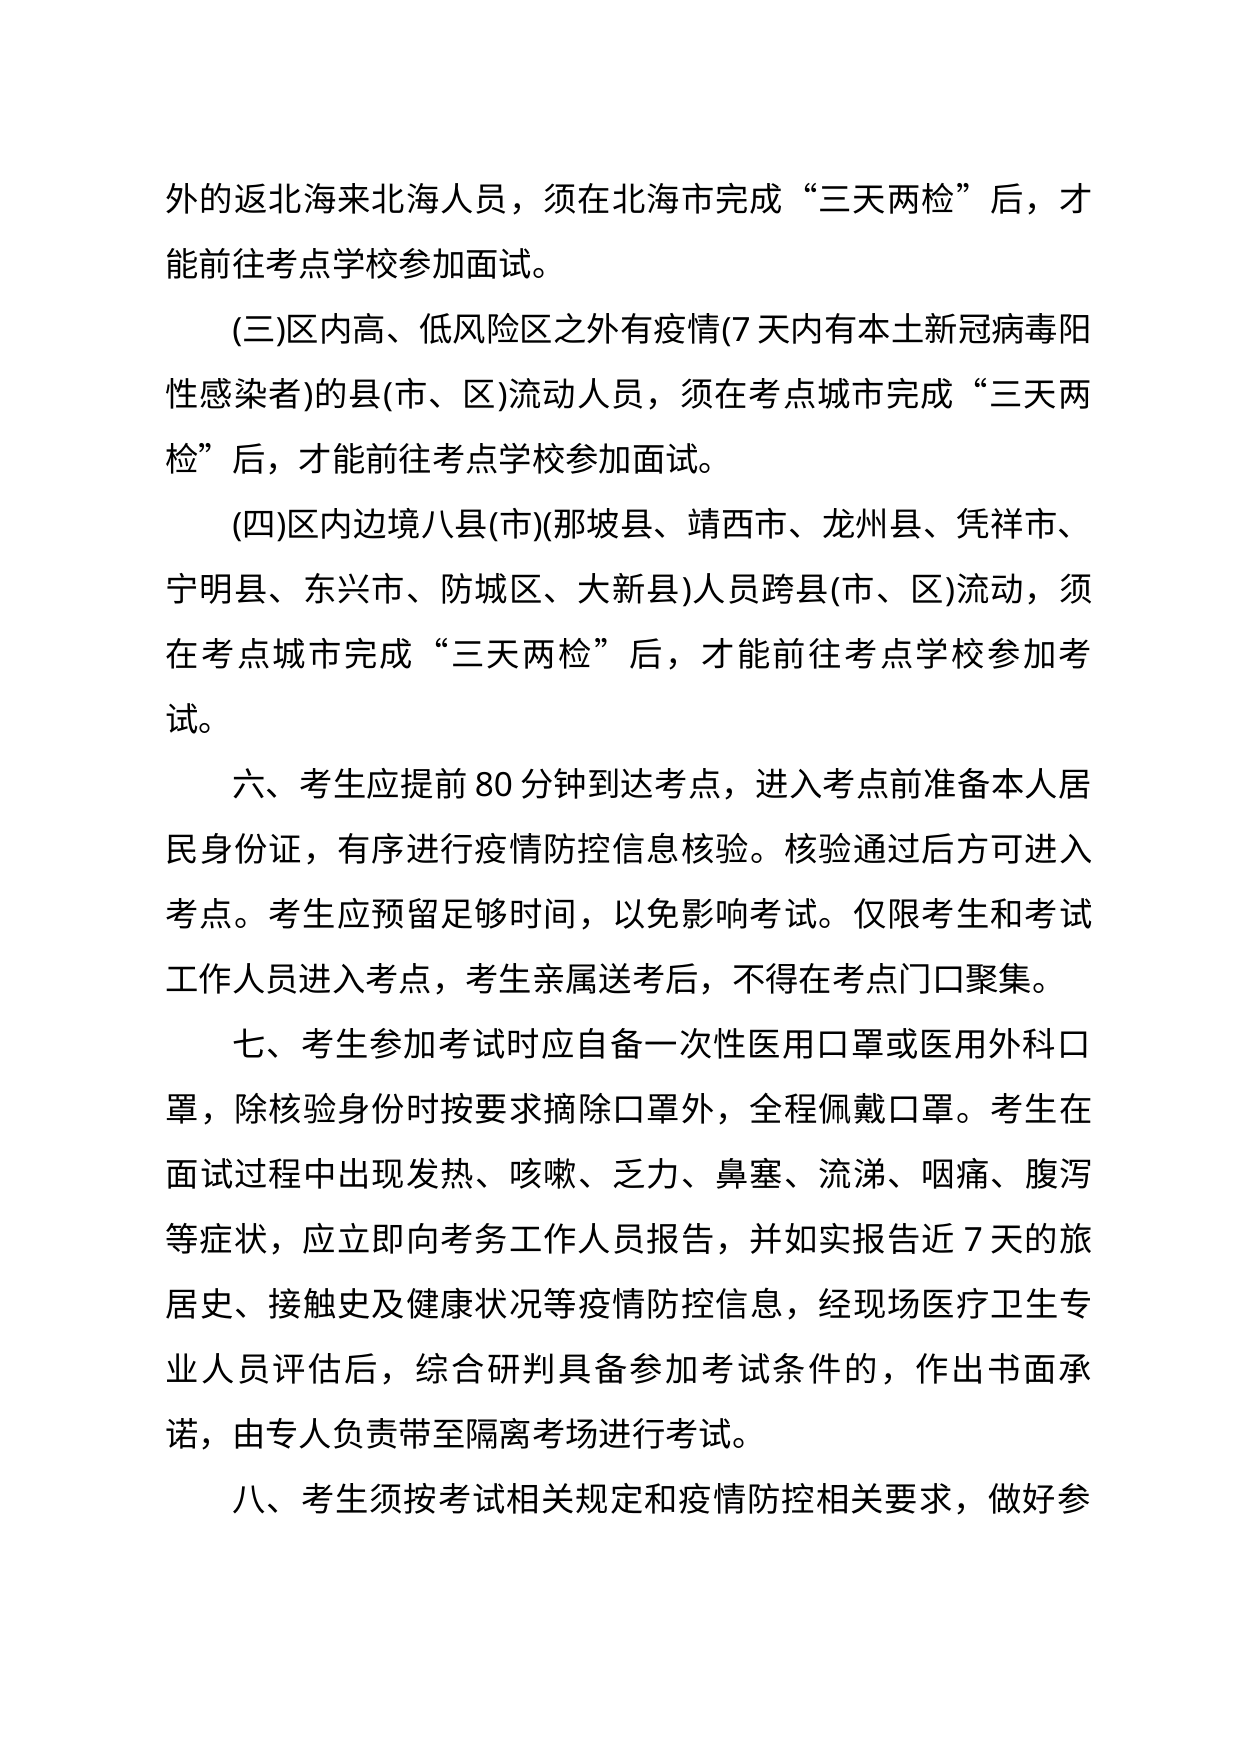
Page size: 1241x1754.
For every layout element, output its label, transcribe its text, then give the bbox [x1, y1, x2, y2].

text 六、考生应提前80分钟到达考点，进入考点前准备本人居民身份证，有序进行疫情防控信息核验。核验通过后方可进入考点。考生应预留足够时间，以免影响考试。仅限考生和考试工作人员进入考点，考生亲属送考后，不得在考点门口聚集。 [165, 749, 1093, 1009]
text (四)区内边境八县(市)(那坡县、靖西市、龙州县、凭祥市、宁明县、东兴市、防城区、大新县)人员跨县(市、区)流动，须在考点城市完成“三天两检”后，才能前往考点学校参加考试。 [165, 489, 1093, 749]
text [165, 1464, 1093, 1529]
text (三)区内高、低风险区之外有疫情(7天内有本土新冠病毒阳性感染者)的县(市、区)流动人员，须在考点城市完成“三天两检”后，才能前往考点学校参加面试。 [165, 294, 1093, 489]
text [165, 164, 1093, 294]
text 七、考生参加考试时应自备一次性医用口罩或医用外科口罩，除核验身份时按要求摘除口罩外，全程佩戴口罩。考生在面试过程中出现发热、咳嗽、乏力、鼻塞、流涕、咽痛、腹泻等症状，应立即向考务工作人员报告，并如实报告近7天的旅居史、接触史及健康状况等疫情防控信息，经现场医疗卫生专业人员评估后，综合研判具备参加考试条件的，作出书面承诺，由专人负责带至隔离考场进行考试。 [165, 1009, 1093, 1464]
